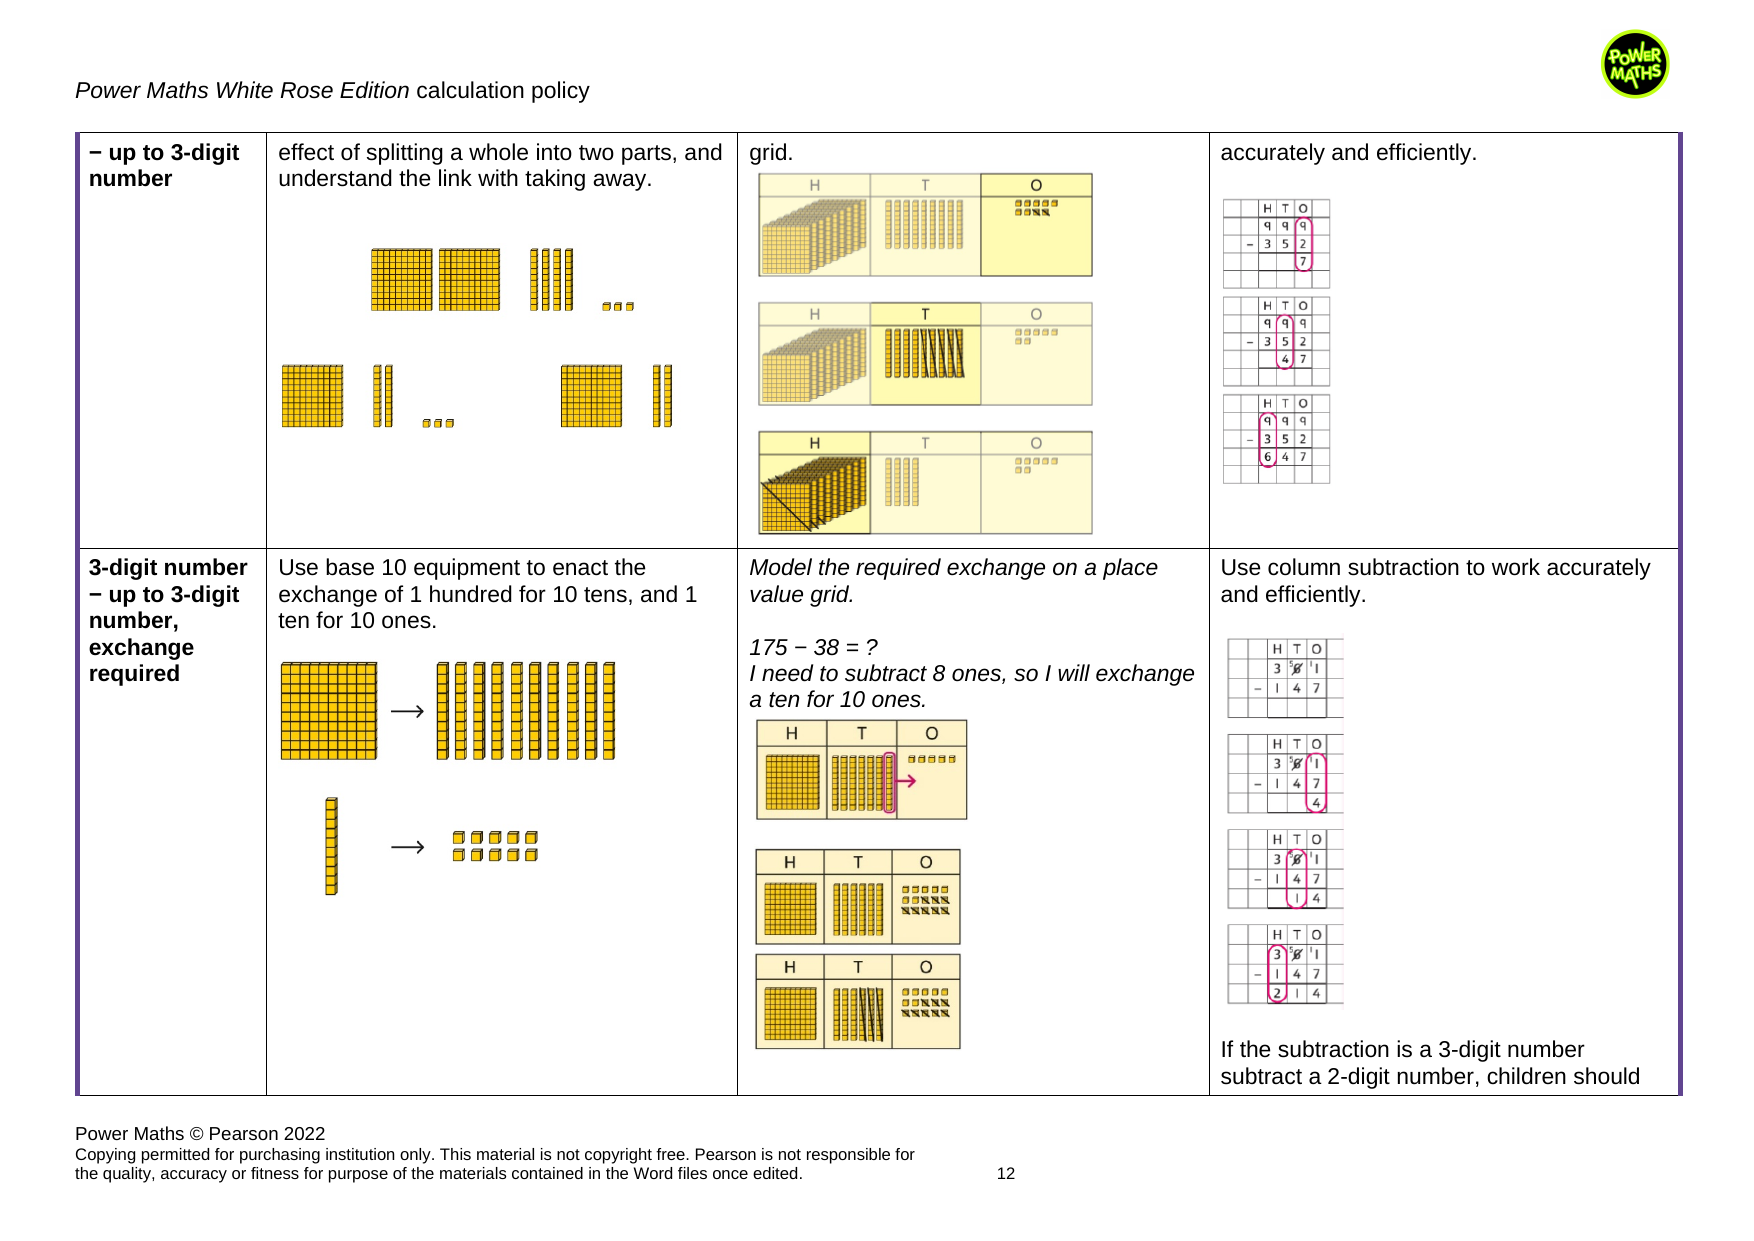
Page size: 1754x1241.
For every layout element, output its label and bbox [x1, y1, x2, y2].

picture [278, 243, 728, 432]
table_cell [80, 133, 266, 547]
table_cell [267, 133, 737, 547]
picture [753, 844, 962, 1051]
picture [278, 659, 619, 898]
table_cell [1210, 549, 1678, 1095]
picture [749, 165, 1098, 542]
table_cell [1210, 133, 1678, 547]
picture [1220, 191, 1336, 490]
table_cell [738, 549, 1209, 1095]
picture [1600, 29, 1670, 99]
table_cell [80, 549, 266, 1095]
table_cell [738, 133, 1209, 547]
table_cell [267, 549, 737, 1095]
picture [754, 718, 969, 822]
picture [1220, 633, 1344, 1010]
